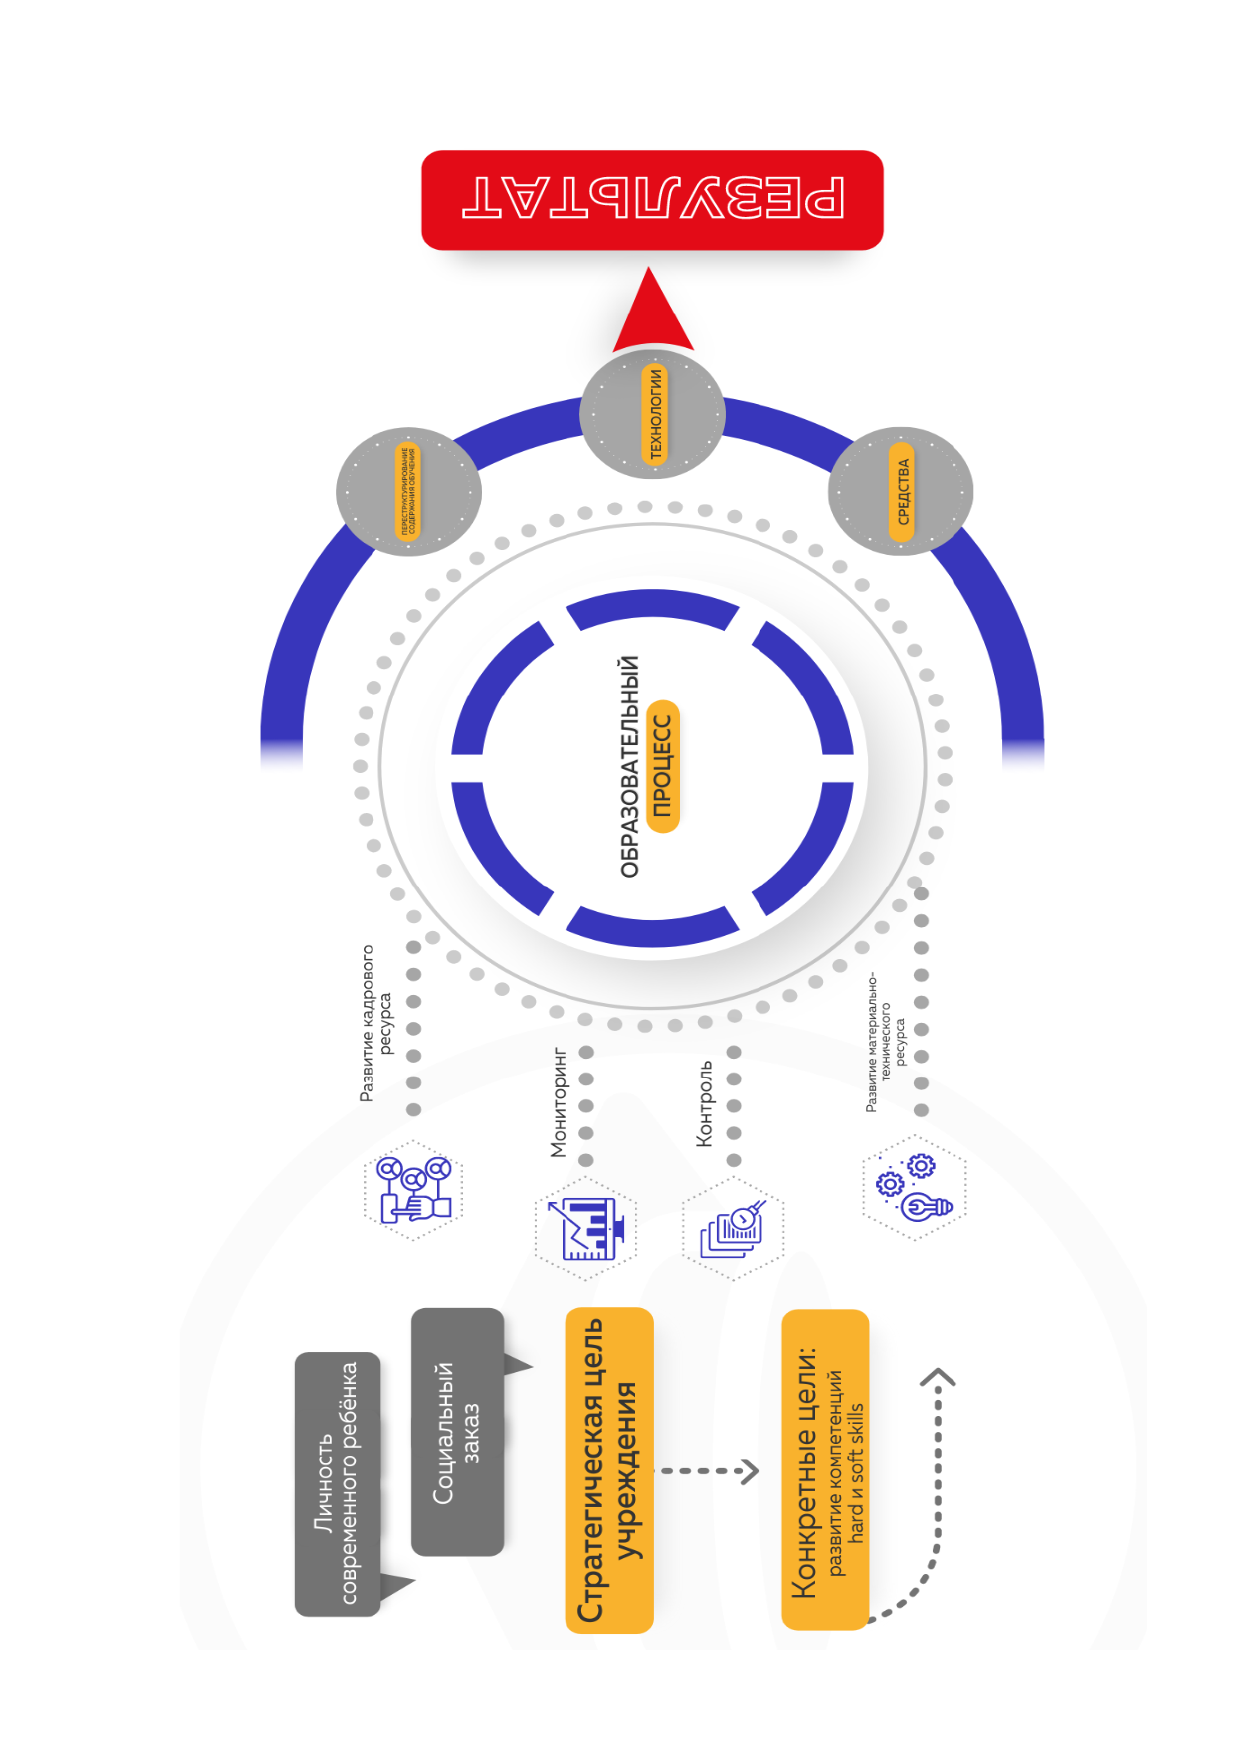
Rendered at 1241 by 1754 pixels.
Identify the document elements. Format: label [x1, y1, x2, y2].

picture [181, 125, 1147, 1650]
text [177, 118, 1152, 1636]
